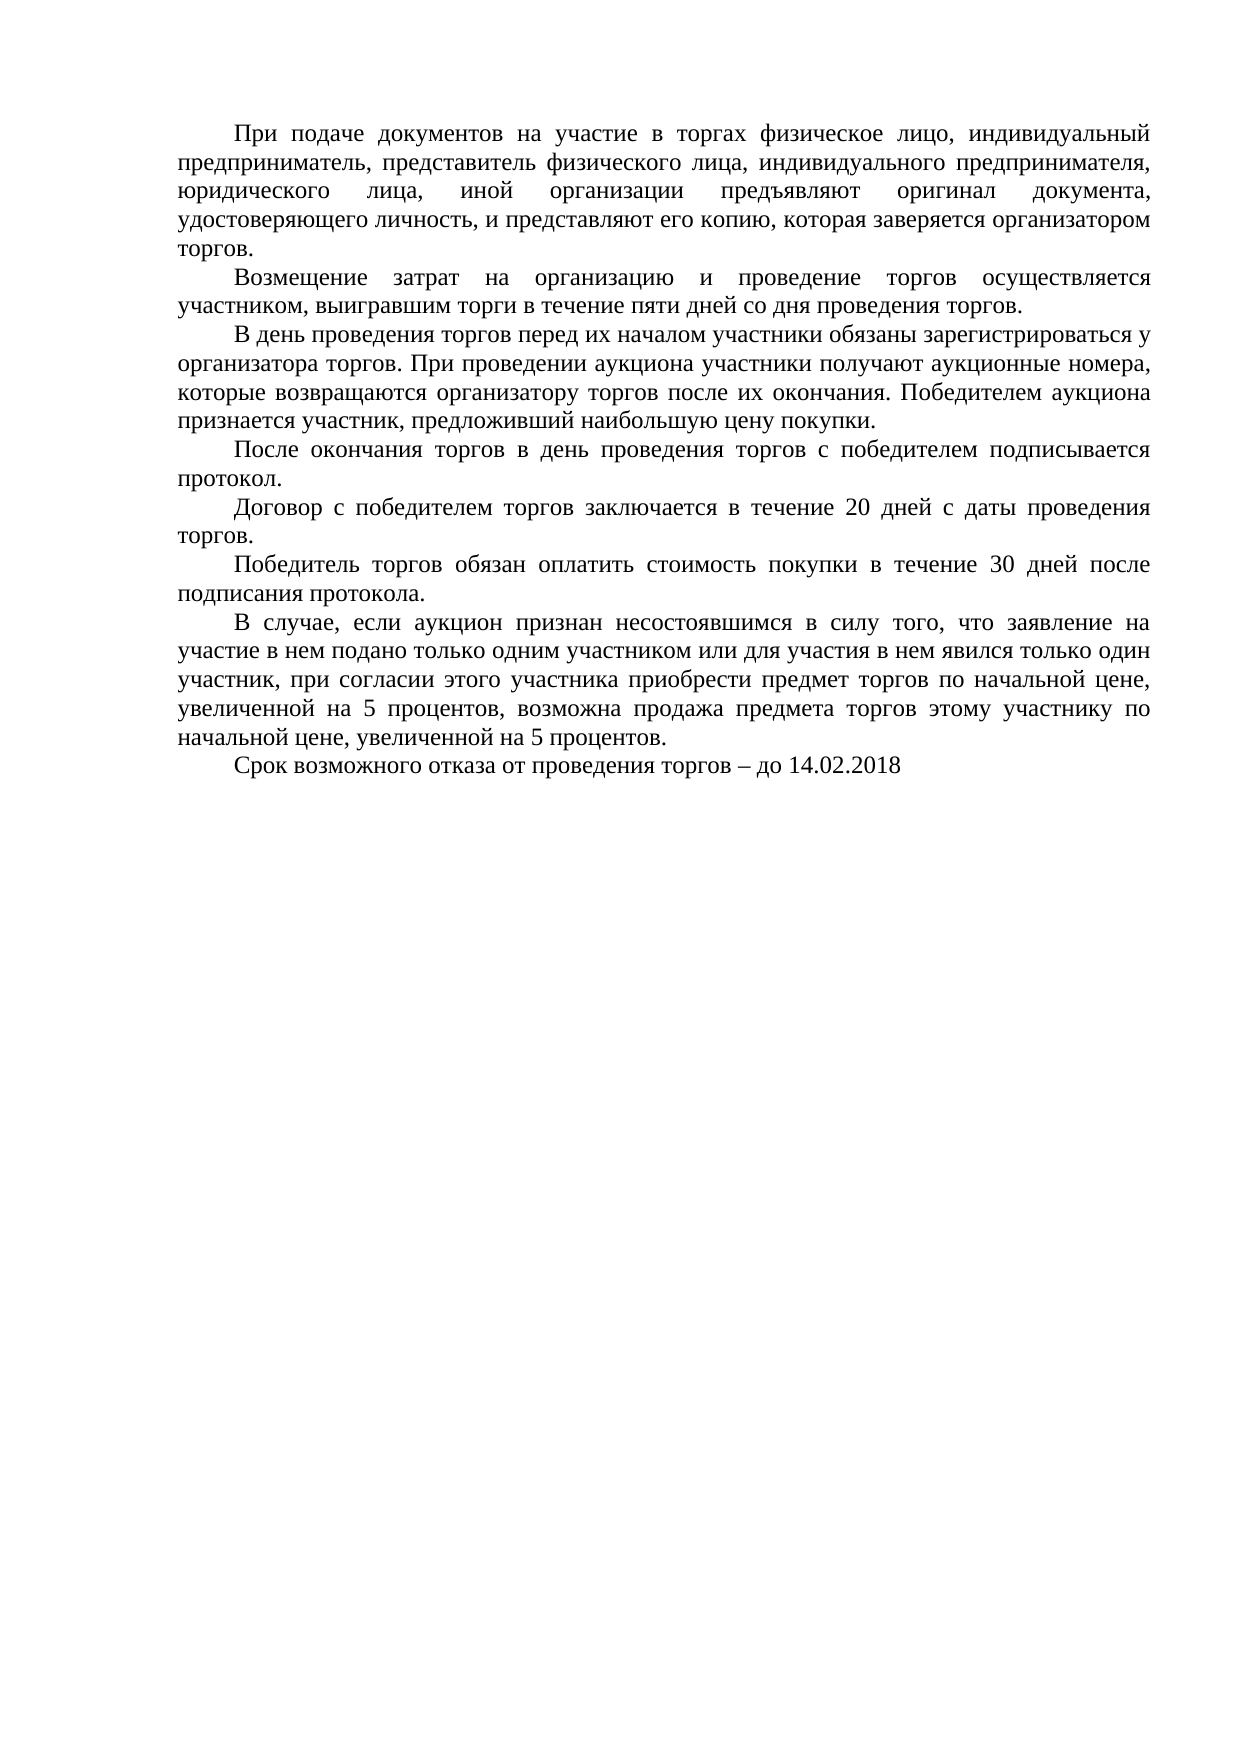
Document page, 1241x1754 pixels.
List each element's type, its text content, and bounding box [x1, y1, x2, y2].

text Возмещение затрат на организацию и проведение торгов осуществляется участником, выигравшим торги в течение пяти дней со дня проведения торгов. [177, 262, 1152, 319]
text Победитель торгов обязан оплатить стоимость покупки в течение 30 дней после подписания протокола. [177, 549, 1152, 607]
text При подаче документов на участие в торгах физическое лицо, индивидуальный предприниматель, представитель физического лица, индивидуального предпринимателя, юридического лица, иной организации предъявляют оригинал документа, удостоверяющего личность, и представляют его копию, которая заверяется организатором торгов. [177, 118, 1152, 262]
text После окончания торгов в день проведения торгов с победителем подписывается протокол. [177, 434, 1152, 492]
text Срок возможного отказа от проведения торгов – до 14.02.2018 [177, 751, 1152, 779]
text Договор с победителем торгов заключается в течение 20 дней с даты проведения торгов. [177, 492, 1152, 549]
text В день проведения торгов перед их началом участники обязаны зарегистрироваться у организатора торгов. При проведении аукциона участники получают аукционные номера, которые возвращаются организатору торгов после их окончания. Победителем аукциона признается участник, предложивший наибольшую цену покупки. [177, 319, 1152, 434]
text В случае, если аукцион признан несостоявшимся в силу того, что заявление на участие в нем подано только одним участником или для участия в нем явился только один участник, при согласии этого участника приобрести предмет торгов по начальной цене, увеличенной на 5 процентов, возможна продажа предмета торгов этому участнику по начальной цене, увеличенной на 5 процентов. [177, 607, 1152, 751]
